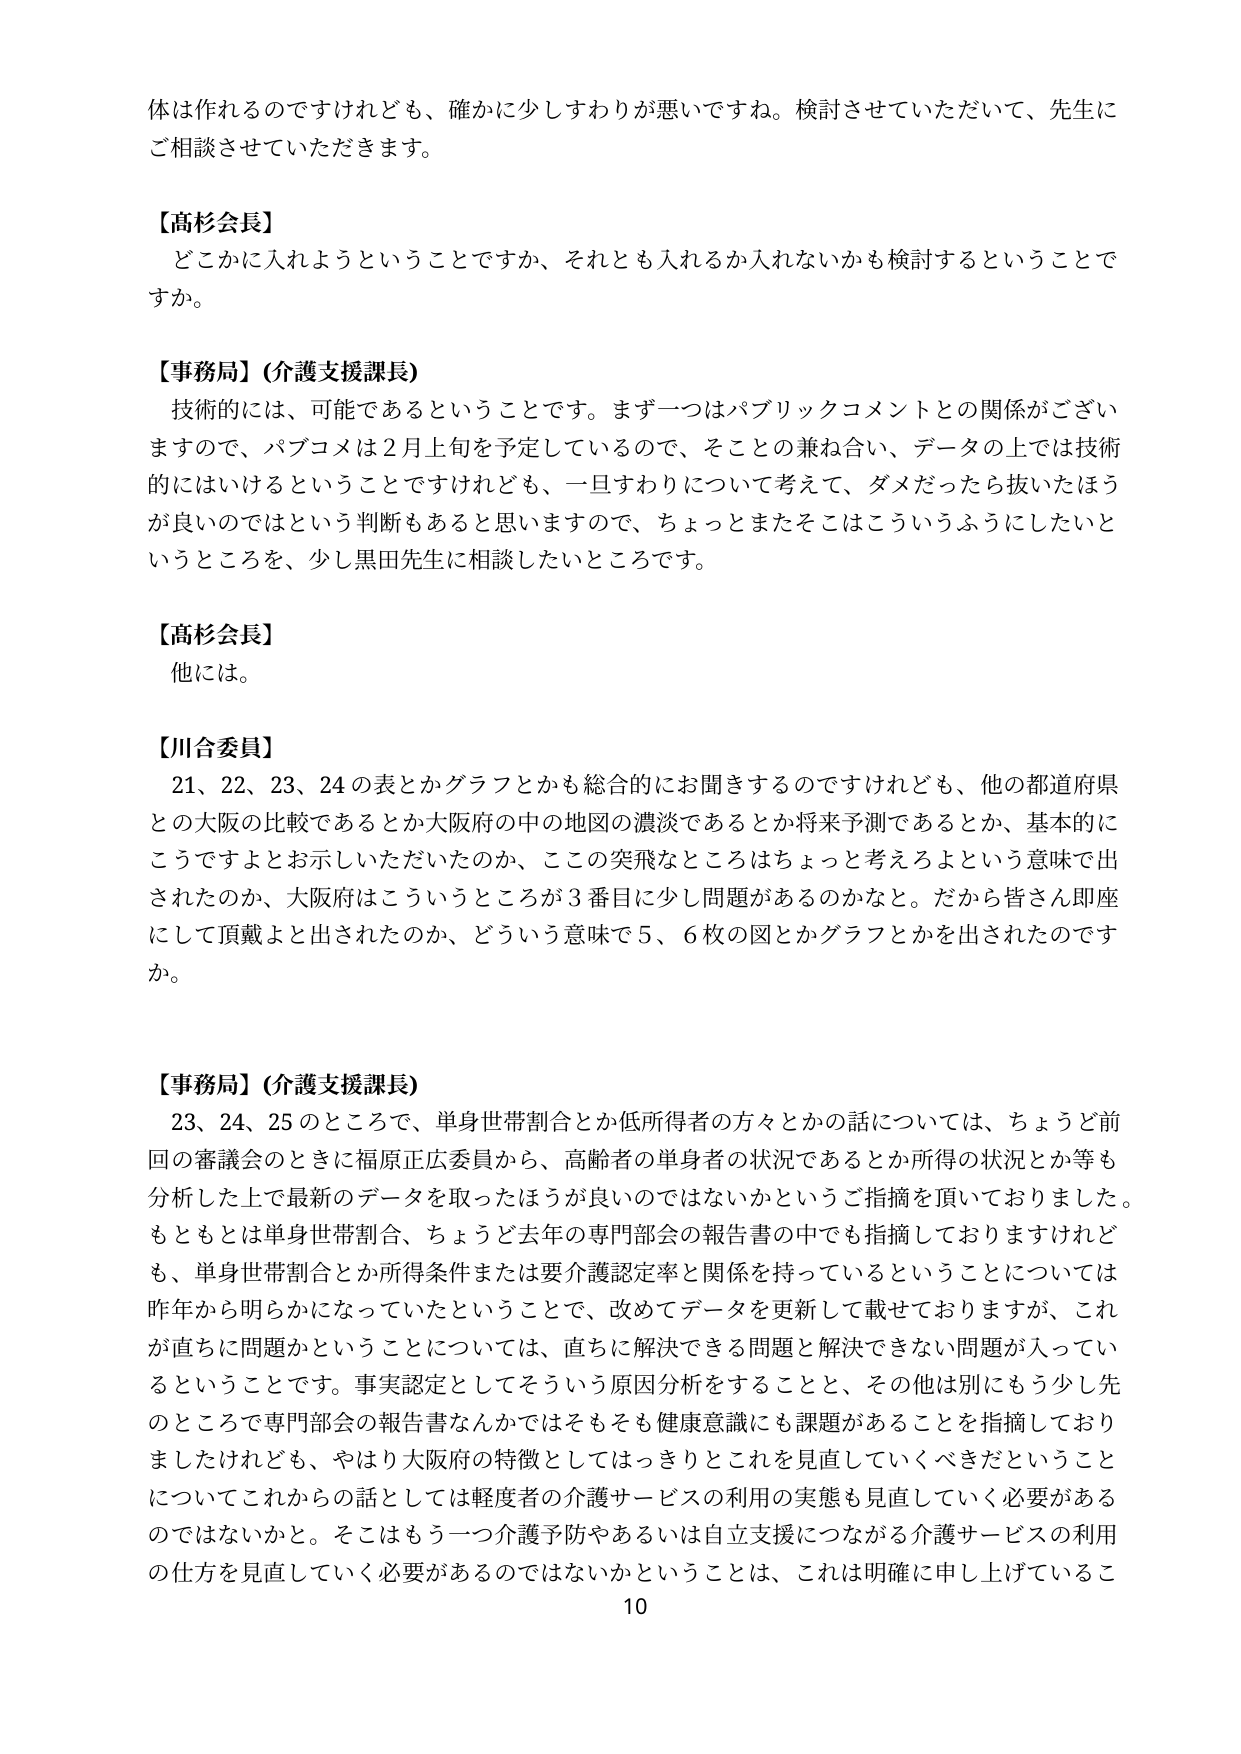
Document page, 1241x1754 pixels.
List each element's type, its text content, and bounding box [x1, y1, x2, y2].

text 【川合委員】 [148, 727, 1122, 765]
text 技術的には、可能であるということです。まず一つはパブリックコメントとの関係がございますので、パブコメは２月上旬を予定しているので、そことの兼ね合い、データの上では技術的にはいけるということですけれども、一旦すわりについて考えて、ダメだったら抜いたほうが良いのではという判断もあると思いますので、ちょっとまたそこはこういうふうにしたいというところを、少し黒田先生に相談したいところです。 [148, 390, 1122, 577]
text 他には。 [148, 652, 1122, 690]
text 【事務局】(介護支援課長) [148, 1065, 1122, 1102]
text どこかに入れようということですか、それとも入れるか入れないかも検討するということですか。 [148, 240, 1122, 315]
text 【事務局】(介護支援課長) [148, 352, 1122, 390]
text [148, 1102, 1122, 1590]
text 【髙杉会長】 [148, 202, 1122, 240]
text 【髙杉会長】 [148, 615, 1122, 652]
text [148, 90, 1122, 165]
text 21、22、23、24の表とかグラフとかも総合的にお聞きするのですけれども、他の都道府県との大阪の比較であるとか大阪府の中の地図の濃淡であるとか将来予測であるとか、基本的にこうですよとお示しいただいたのか、ここの突飛なところはちょっと考えろよという意味で出されたのか、大阪府はこういうところが３番目に少し問題があるのかなと。だから皆さん即座にして頂戴よと出されたのか、どういう意味で５、６枚の図とかグラフとかを出されたのですか。 [148, 765, 1122, 990]
